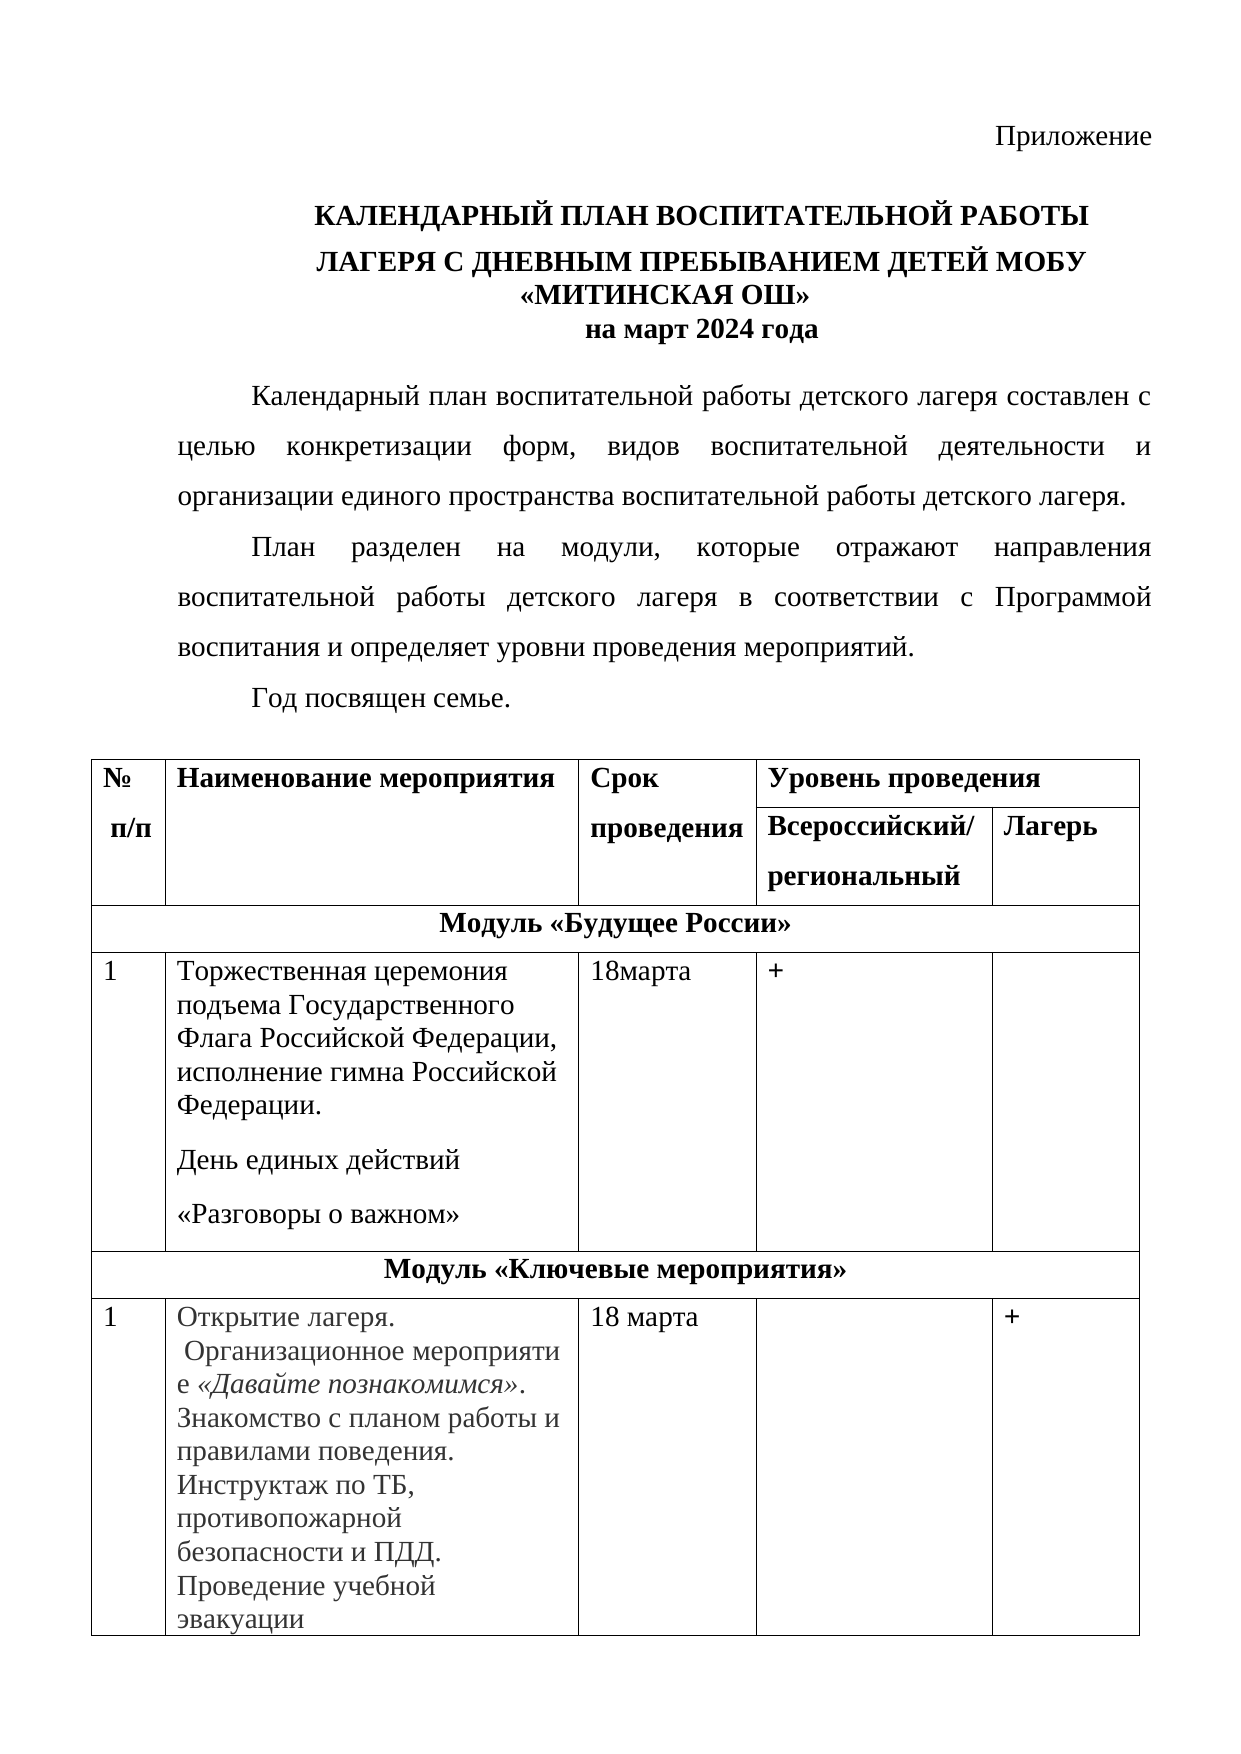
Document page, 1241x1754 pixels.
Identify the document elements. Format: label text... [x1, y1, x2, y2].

table_cell Лагерь [993, 808, 1139, 904]
text Год посвящен семье. [177, 680, 1152, 713]
text на март 2024 года [177, 311, 1152, 344]
table_cell + [757, 953, 992, 1251]
table_cell 18 марта [579, 1299, 756, 1635]
table_cell [993, 953, 1139, 1251]
table_cell Торжественная церемония подъема Государственного Флага Российской Федерации, исполнение гимна Российской Федерации. День единых действий «Разговоры о важном» [166, 953, 578, 1251]
text Приложение [177, 118, 1152, 152]
table_cell Модуль «Будущее России» [92, 906, 1139, 952]
table_header Наименование мероприятия [166, 760, 578, 904]
table_header № п/п [92, 760, 165, 904]
table_cell Модуль «Ключевые мероприятия» [92, 1252, 1139, 1298]
table_cell 18марта [579, 953, 756, 1251]
table_header Уровень проведения [757, 760, 1139, 807]
table_header Срок проведения [579, 760, 756, 904]
text План разделен на модули, которые отражают направления воспитательной работы детского лагеря в соответствии с Программой воспитания и определяет уровни проведения мероприятий. [177, 529, 1152, 663]
table_cell 1 [92, 953, 165, 1251]
table_cell Всероссийский/ региональный [757, 808, 992, 904]
table_cell 1 [92, 1299, 165, 1635]
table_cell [166, 1299, 578, 1635]
text Календарный план воспитательной работы детского лагеря составлен с целью конкретизации форм, видов воспитательной деятельности и организации единого пространства воспитательной работы детского лагеря. [177, 378, 1152, 512]
table_cell [757, 1299, 992, 1635]
table_cell + [993, 1299, 1139, 1635]
text КАЛЕНДАРНЫЙ ПЛАН ВОСПИТАТЕЛЬНОЙ РАБОТЫ [177, 198, 1152, 231]
text ЛАГЕРЯ С ДНЕВНЫМ ПРЕБЫВАНИЕМ ДЕТЕЙ МОБУ «МИТИНСКАЯ ОШ» [177, 244, 1152, 311]
